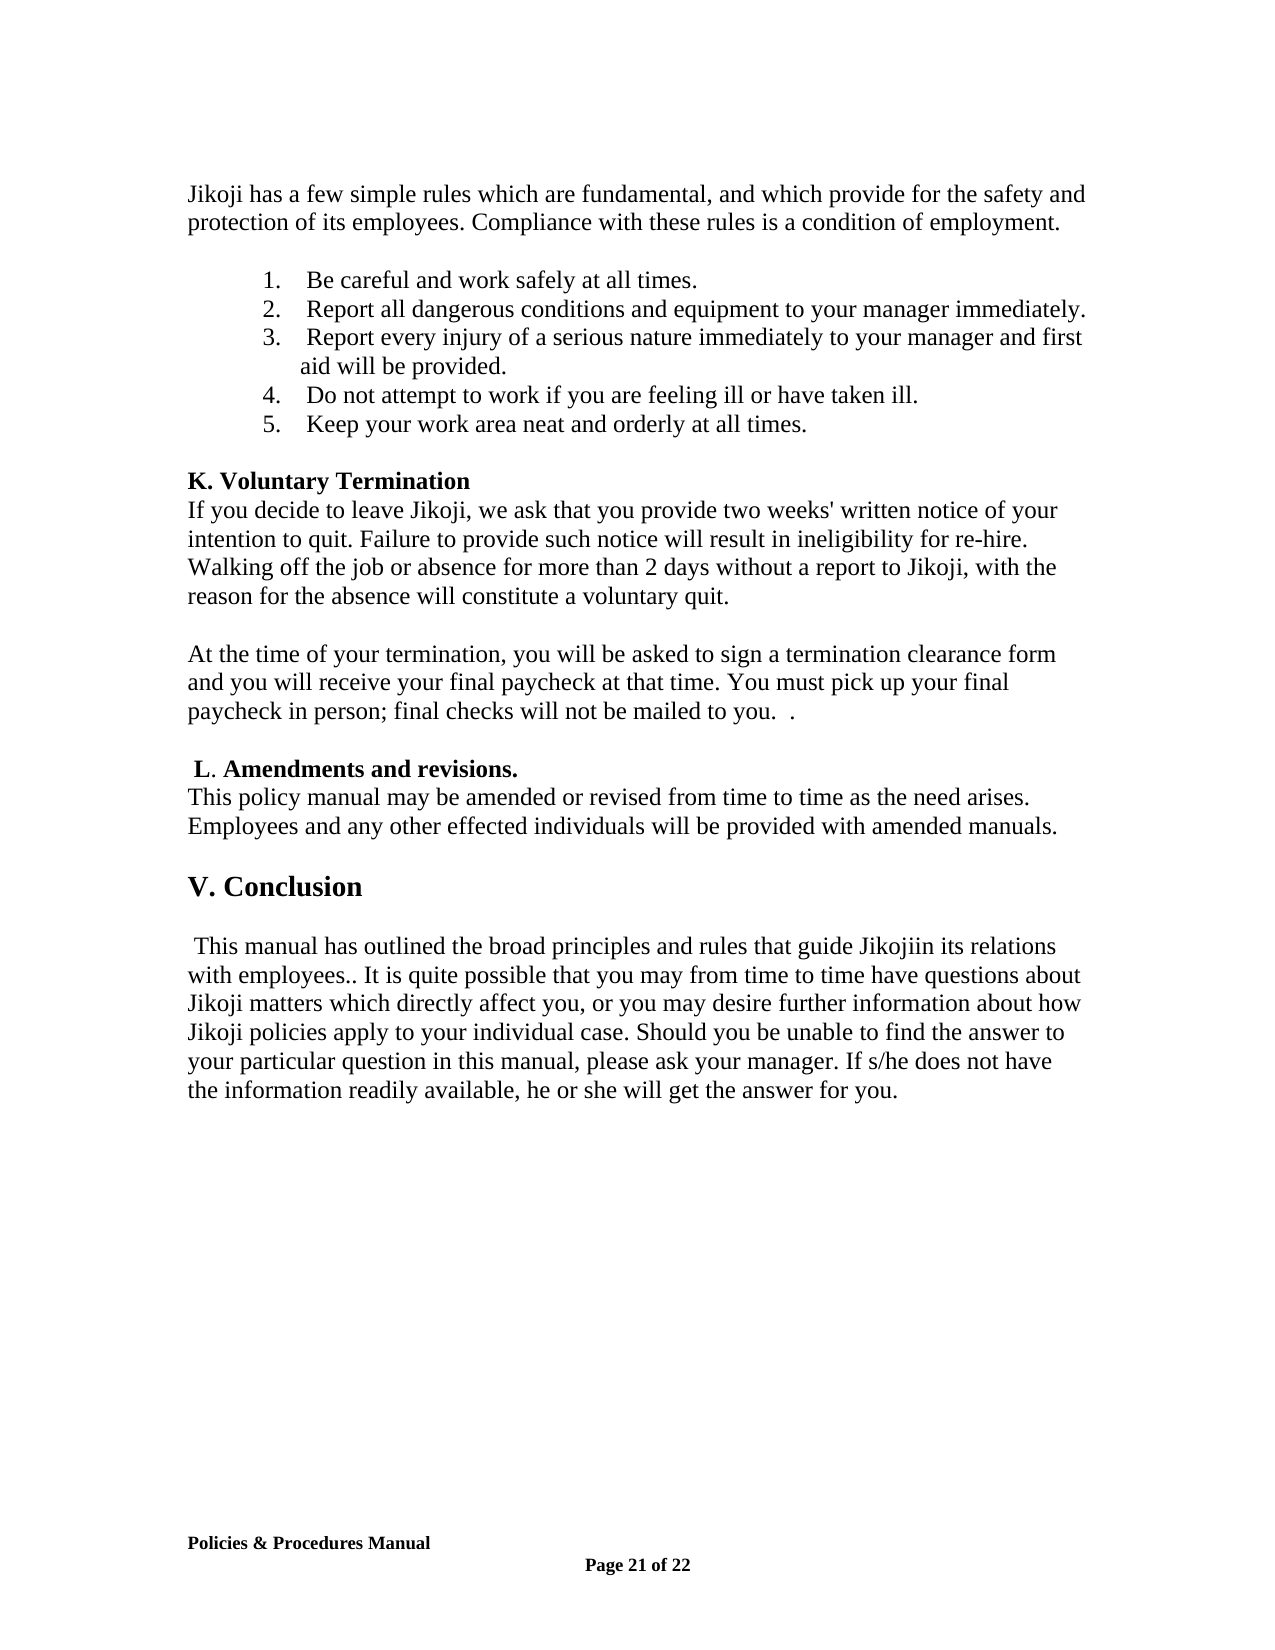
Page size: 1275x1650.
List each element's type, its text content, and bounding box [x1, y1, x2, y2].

text This policy manual may be amended or revised from time to time as the need arises. Employees and any other effected individuals will be provided with amended manuals. [187, 782, 1087, 840]
text This manual has outlined the broad principles and rules that guide Jikojiin its relations with employees.. It is quite possible that you may from time to time have questions about Jikoji matters which directly affect you, or you may desire further information about how Jikoji policies apply to your individual case. Should you be unable to find the answer to your particular question in this manual, please ask your manager. If s/he does not have the information readily available, he or she will get the answer for you. [187, 931, 1087, 1103]
text At the time of your termination, you will be asked to sign a termination clearance form and you will receive your final paycheck at that time. You must pick up your final paycheck in person; final checks will not be mailed to you. . [187, 639, 1087, 725]
text If you decide to leave Jikoji, we ask that you provide two weeks' written notice of your intention to quit. Failure to provide such notice will result in ineligibility for re-hire. Walking off the job or absence for more than 2 days without a report to Jikoji, with the reason for the absence will constitute a voluntary quit. [187, 495, 1087, 610]
list Be careful and work safely at all times. [262, 265, 1087, 294]
text V. Conclusion [187, 869, 1087, 902]
list Keep your work area neat and orderly at all times. [262, 409, 1087, 437]
text L. Amendments and revisions. [187, 754, 1087, 782]
text K. Voluntary Termination [187, 466, 1087, 495]
text Jikoji has a few simple rules which are fundamental, and which provide for the safety and protection of its employees. Compliance with these rules is a condition of employment. [187, 179, 1087, 236]
list Report all dangerous conditions and equipment to your manager immediately. [262, 294, 1087, 322]
list Do not attempt to work if you are feeling ill or have taken ill. [262, 380, 1087, 409]
list Report every injury of a serious nature immediately to your manager and first aid will be provided. [262, 322, 1087, 380]
